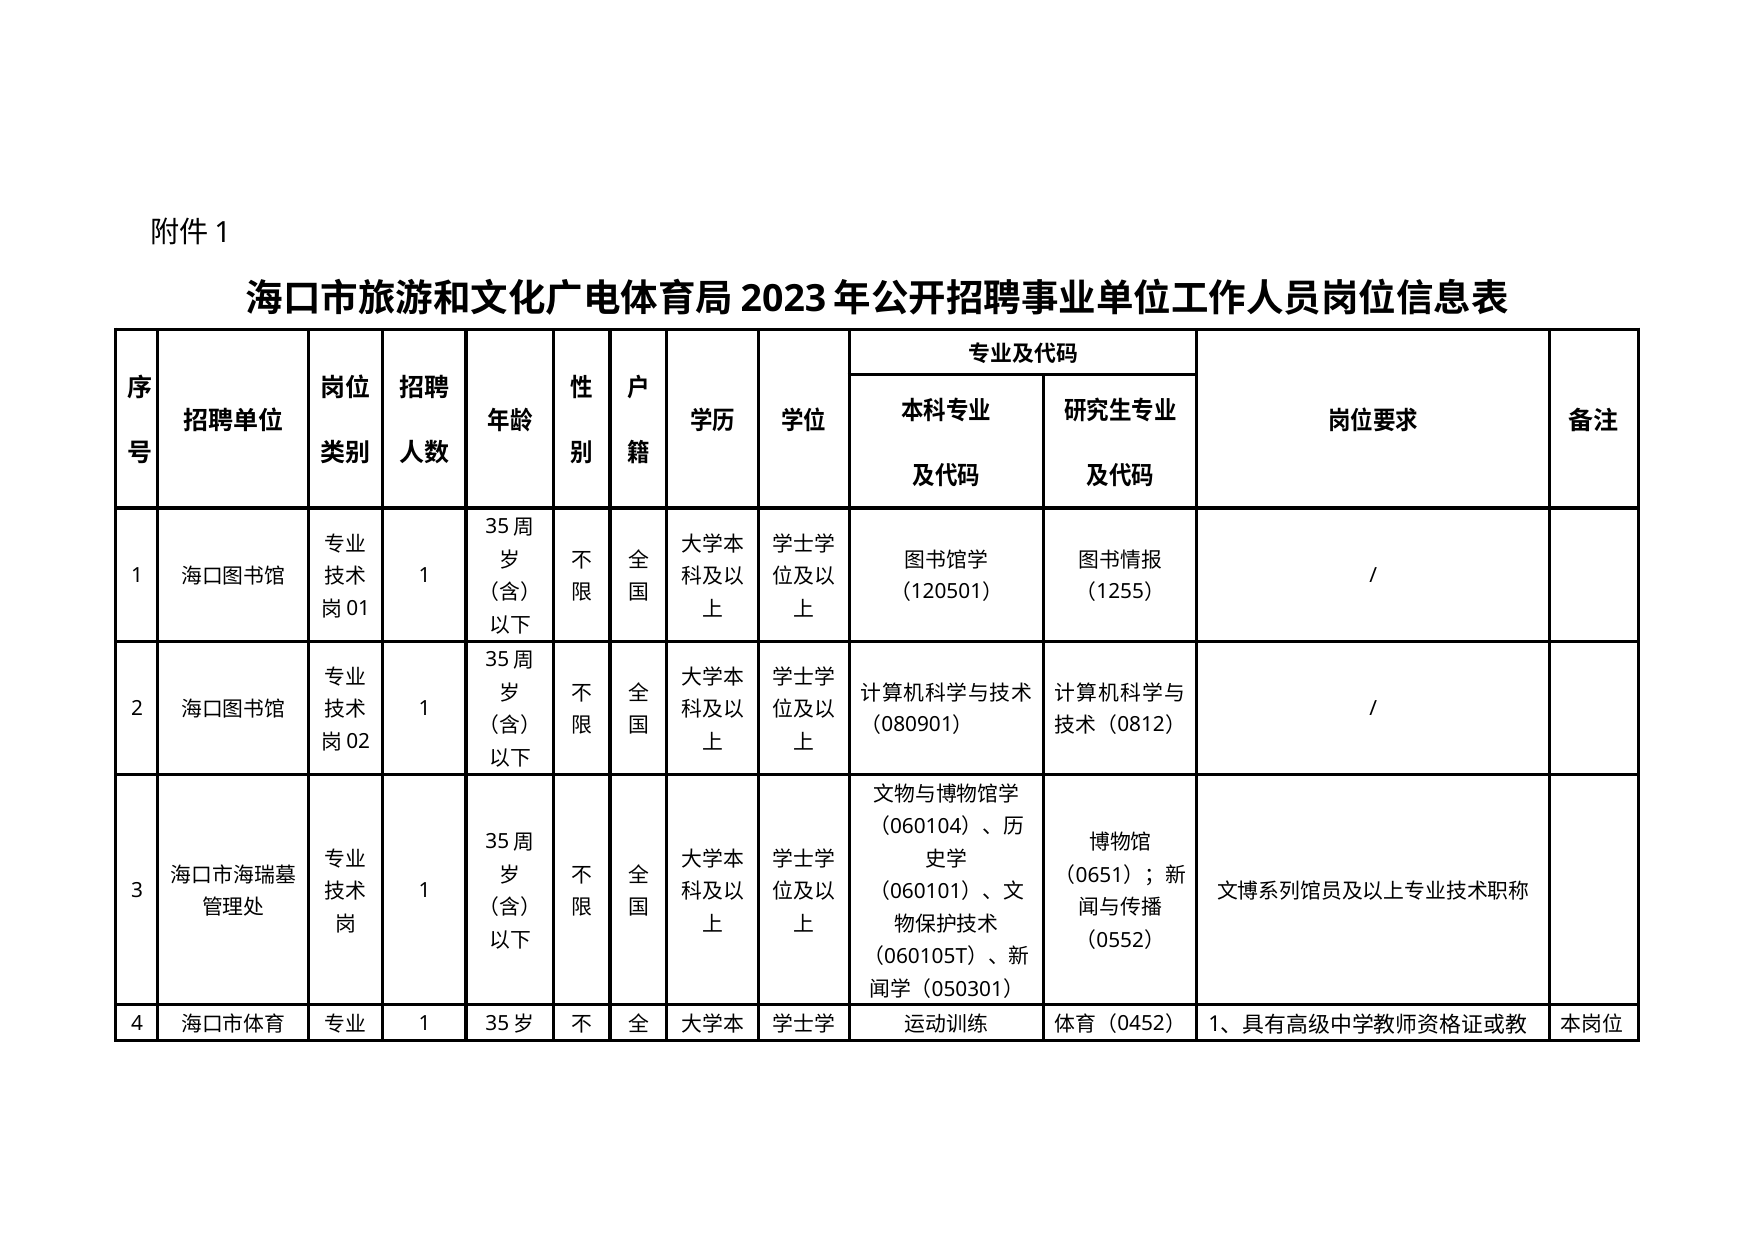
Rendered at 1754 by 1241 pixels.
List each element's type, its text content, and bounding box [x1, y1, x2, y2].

table_cell 不限 [555, 643, 608, 773]
table_cell 海口图书馆 [159, 643, 307, 773]
table_cell 2 [117, 643, 156, 773]
table_cell [1551, 776, 1637, 1003]
table_cell 35岁（含）以下 [468, 1006, 552, 1039]
table_header 专业及代码 [851, 331, 1195, 373]
text 附件1 [150, 198, 1604, 263]
table_cell 专业技术岗02 [310, 643, 381, 773]
table_cell 3 [117, 776, 156, 1003]
table_header 招聘 人数 [384, 331, 464, 506]
table_cell 文博系列馆员及以上专业技术职称 [1198, 776, 1548, 1003]
table_cell 专业技术岗01 [310, 1006, 381, 1039]
table_cell 专业技术岗 [310, 776, 381, 1003]
table_cell 全国 [612, 643, 665, 773]
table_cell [851, 1006, 1042, 1039]
table_cell 1 [117, 510, 156, 639]
table_header 岗位要求 [1198, 331, 1548, 506]
table_header 户籍 [612, 331, 665, 506]
table_cell 学士学位及以上 [760, 510, 848, 639]
table_cell 全国 [612, 510, 665, 639]
table_cell 全国 [612, 1006, 665, 1039]
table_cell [1198, 1006, 1548, 1039]
table_cell 1 [384, 643, 464, 773]
table_cell 大学本科及以上 [668, 510, 757, 639]
table_cell 全国 [612, 776, 665, 1003]
table_cell 大学本科及以上 [668, 1006, 757, 1039]
table_cell / [1198, 643, 1548, 773]
table_cell 图书情报（1255） [1045, 510, 1195, 639]
table_cell 学士学位及以上 [760, 643, 848, 773]
table_cell 不限 [555, 776, 608, 1003]
table_cell 专业技术岗01 [310, 510, 381, 639]
table_cell 图书馆学（120501） [851, 510, 1042, 639]
table_cell 本科专业 及代码 [851, 376, 1042, 506]
table_cell [1551, 510, 1637, 639]
table_header 学位 [760, 331, 848, 506]
table_cell / [1198, 510, 1548, 639]
table_header 年龄 [468, 331, 552, 506]
table_cell 文物与博物馆学（060104）、历史学（060101）、文物保护技术（060105T）、新闻学（050301） [851, 776, 1042, 1003]
table_cell 大学本科及以上 [668, 776, 757, 1003]
table_cell [1551, 643, 1637, 773]
table_cell 计算机科学与技术（0812） [1045, 643, 1195, 773]
table_header 备注 [1551, 331, 1637, 506]
table_header 岗位类别 [310, 331, 381, 506]
table_cell 学士学位及以上 [760, 776, 848, 1003]
table_header 序号 [117, 331, 156, 506]
table_cell 学士学位及以上 [760, 1006, 848, 1039]
table_cell 博物馆（0651）；新闻与传播（0552） [1045, 776, 1195, 1003]
table_cell 1 [384, 1006, 464, 1039]
text 海口市旅游和文化广电体育局2023年公开招聘事业单位工作人员岗位信息表 [150, 263, 1604, 328]
table_header 学历 [668, 331, 757, 506]
table_cell 4 [117, 1006, 156, 1039]
table_cell 本岗位为学校田径教练 [1551, 1006, 1637, 1039]
table_cell 计算机科学与技术（080901） [851, 643, 1042, 773]
table_cell 35周岁（含）以下 [468, 643, 552, 773]
table_header 性别 [555, 331, 608, 506]
table_cell 1 [384, 510, 464, 639]
table_header 招聘单位 [159, 331, 307, 506]
table_cell 35周岁（含）以下 [468, 510, 552, 639]
table_cell 海口市体育 运动学校 [159, 1006, 307, 1039]
table_cell 1 [384, 776, 464, 1003]
table_cell 35周岁（含）以下 [468, 776, 552, 1003]
table_cell 大学本科及以上 [668, 643, 757, 773]
table_cell 体育（0452） [1045, 1006, 1195, 1039]
table_cell 研究生专业 及代码 [1045, 376, 1195, 506]
table_cell 海口图书馆 [159, 510, 307, 639]
table_cell 不限 [555, 1006, 608, 1039]
table_cell 不限 [555, 510, 608, 639]
table_cell 海口市海瑞墓管理处 [159, 776, 307, 1003]
